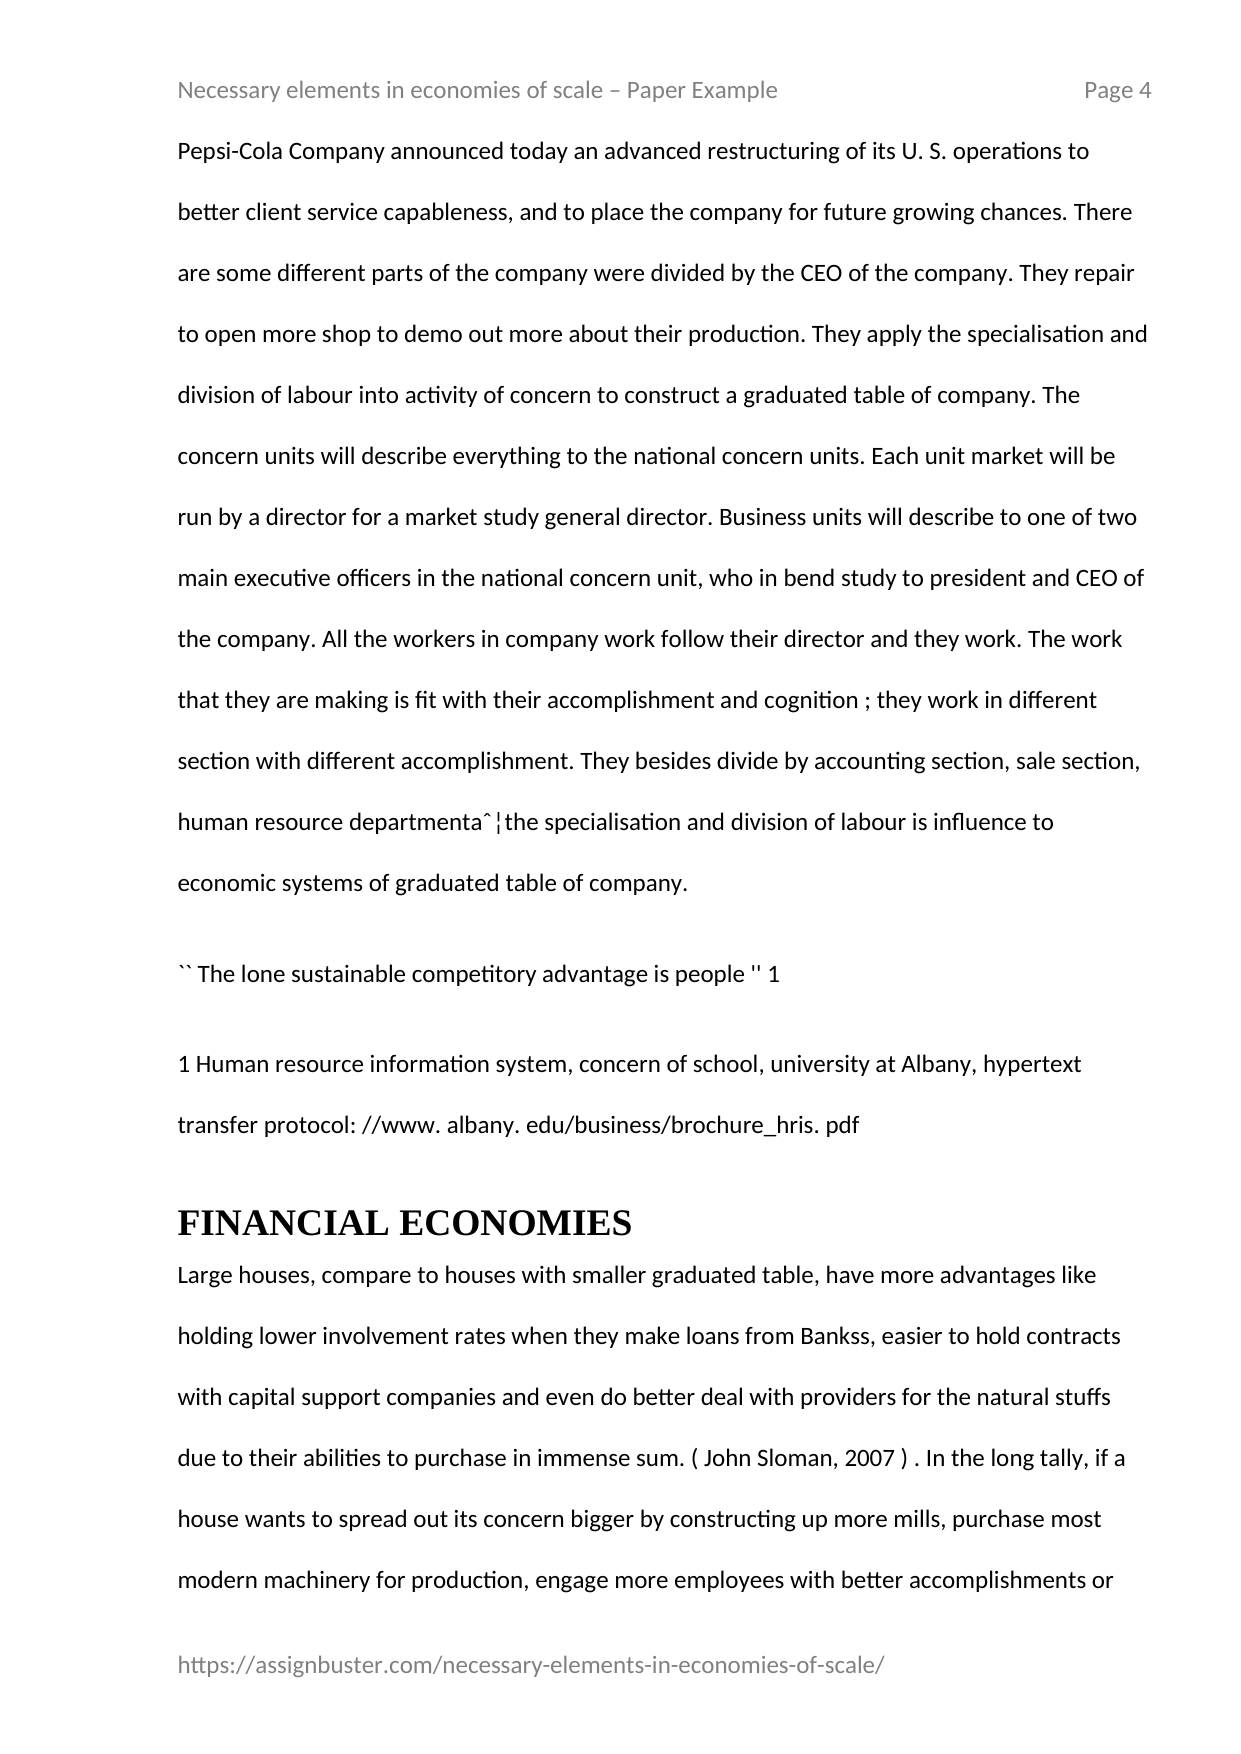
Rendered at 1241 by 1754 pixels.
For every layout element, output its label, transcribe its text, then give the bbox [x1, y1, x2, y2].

text `` The lone sustainable competitory advantage is people '' 1 [177, 958, 1152, 988]
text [177, 1259, 1152, 1595]
subtitle FINANCIAL ECONOMIES [177, 1200, 1152, 1243]
text Pepsi-Cola Company announced today an advanced restructuring of its U. S. operations to better client service capableness, and to place the company for future growing chances. There are some different parts of the company were divided by the CEO of the company. They repair to open more shop to demo out more about their production. They apply the specialisation and division of labour into activity of concern to construct a graduated table of company. The concern units will describe everything to the national concern units. Each unit market will be run by a director for a market study general director. Business units will describe to one of two main executive officers in the national concern unit, who in bend study to president and CEO of the company. All the workers in company work follow their director and they work. The work that they are making is fit with their accomplishment and cognition ; they work in different section with different accomplishment. They besides divide by accounting section, sale section, human resource departmentaˆ¦the specialisation and division of labour is influence to economic systems of graduated table of company. [177, 135, 1152, 898]
text 1 Human resource information system, concern of school, university at Albany, hypertext transfer protocol: //www. albany. edu/business/brochure_hris. pdf [177, 1048, 1152, 1140]
